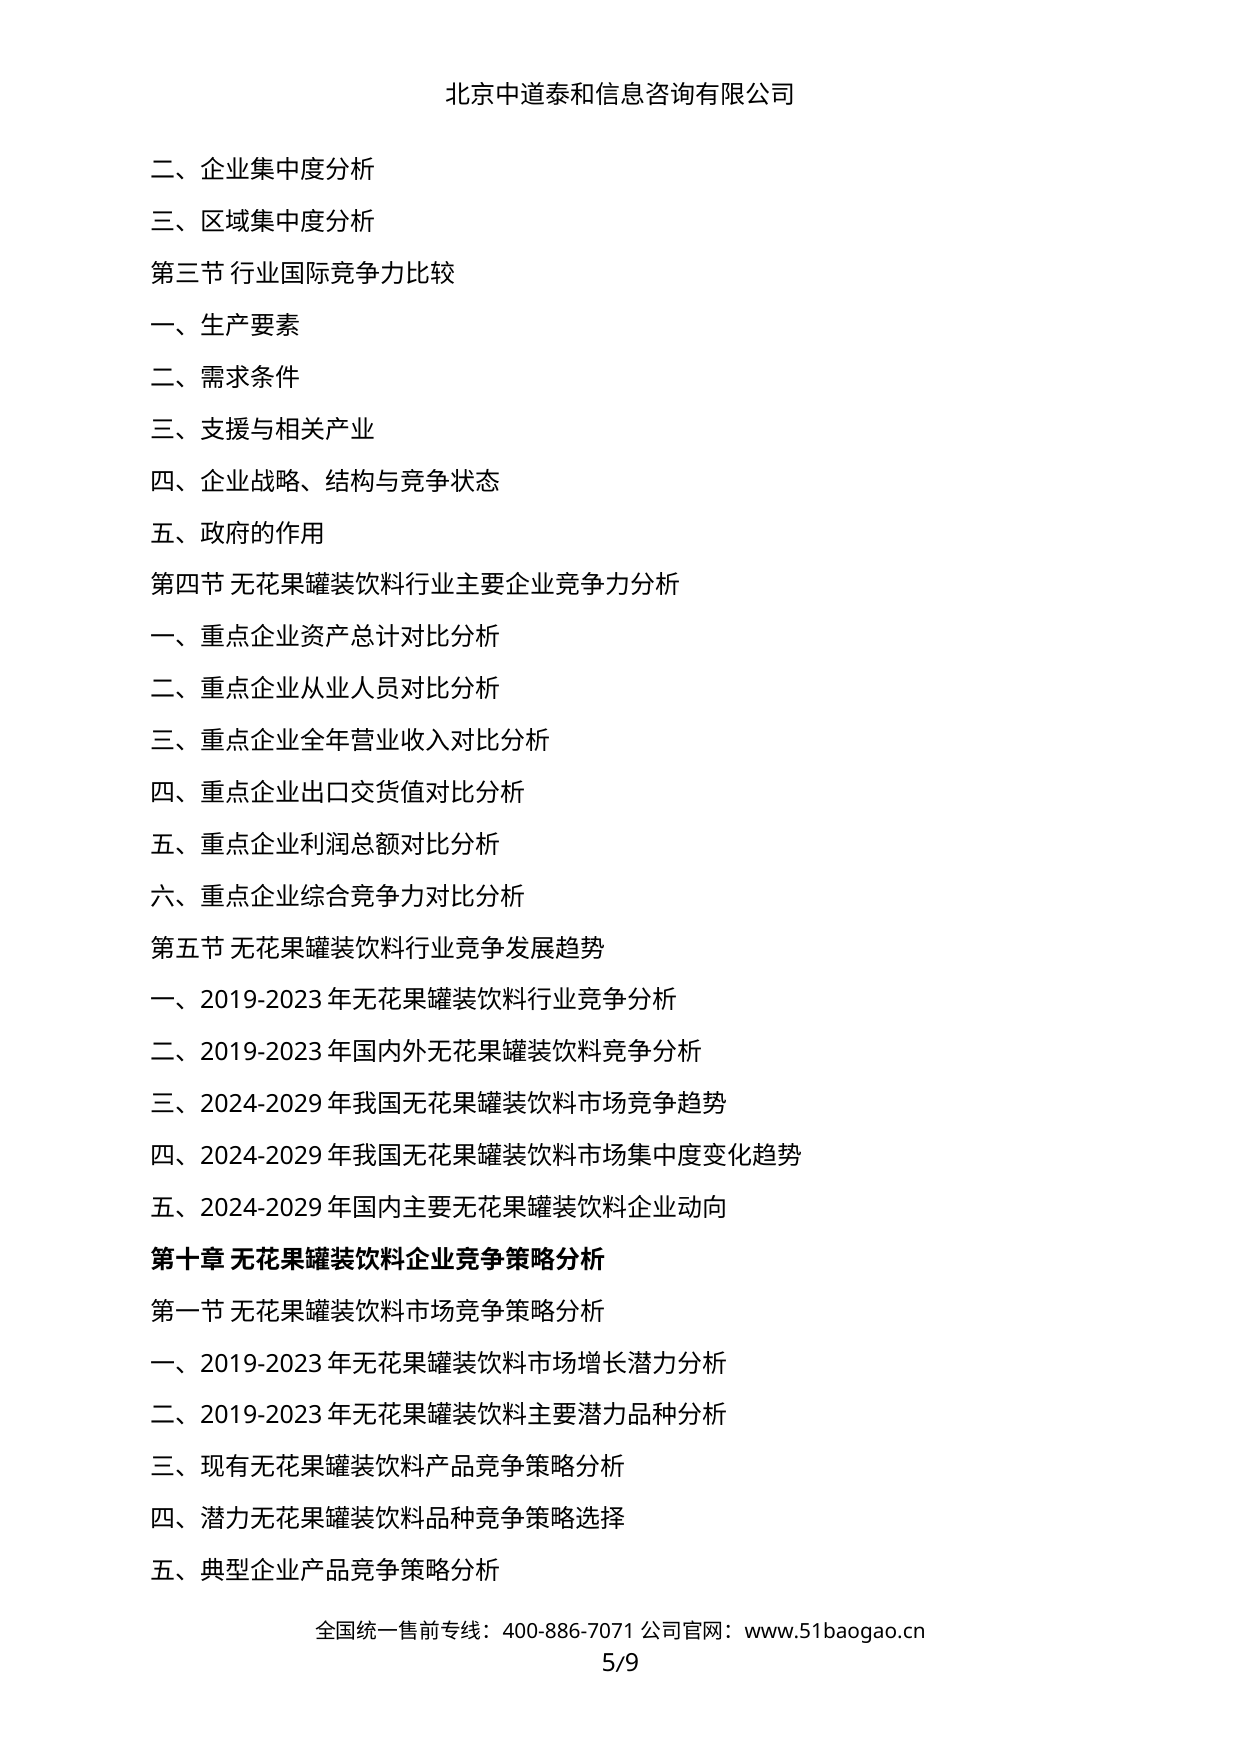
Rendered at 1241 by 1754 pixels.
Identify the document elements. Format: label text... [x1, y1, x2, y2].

text 二、2019-2023年无花果罐装饮料主要潜力品种分析 [150, 1395, 1090, 1431]
text 五、2024-2029年国内主要无花果罐装饮料企业动向 [150, 1187, 1090, 1224]
text 三、2024-2029年我国无花果罐装饮料市场竞争趋势 [150, 1084, 1090, 1120]
text 六、重点企业综合竞争力对比分析 [150, 876, 1090, 912]
text 二、2019-2023年国内外无花果罐装饮料竞争分析 [150, 1032, 1090, 1068]
text 第五节 无花果罐装饮料行业竞争发展趋势 [150, 928, 1090, 964]
text 四、企业战略、结构与竞争状态 [150, 461, 1090, 497]
text 四、2024-2029年我国无花果罐装饮料市场集中度变化趋势 [150, 1136, 1090, 1172]
text 五、典型企业产品竞争策略分析 [150, 1551, 1090, 1587]
text 二、企业集中度分析 [150, 150, 1090, 186]
text 第十章 无花果罐装饮料企业竞争策略分析 [150, 1239, 1090, 1276]
text 三、区域集中度分析 [150, 202, 1090, 238]
text 一、重点企业资产总计对比分析 [150, 617, 1090, 653]
text 第一节 无花果罐装饮料市场竞争策略分析 [150, 1291, 1090, 1327]
text 三、重点企业全年营业收入对比分析 [150, 721, 1090, 757]
text 五、政府的作用 [150, 513, 1090, 549]
text 一、2019-2023年无花果罐装饮料行业竞争分析 [150, 980, 1090, 1016]
text 四、重点企业出口交货值对比分析 [150, 772, 1090, 809]
text 第四节 无花果罐装饮料行业主要企业竞争力分析 [150, 565, 1090, 601]
text 三、现有无花果罐装饮料产品竞争策略分析 [150, 1447, 1090, 1483]
text 第三节 行业国际竞争力比较 [150, 254, 1090, 290]
text 二、需求条件 [150, 357, 1090, 394]
text 三、支援与相关产业 [150, 409, 1090, 446]
text 五、重点企业利润总额对比分析 [150, 824, 1090, 861]
text 四、潜力无花果罐装饮料品种竞争策略选择 [150, 1499, 1090, 1535]
text 一、2019-2023年无花果罐装饮料市场增长潜力分析 [150, 1343, 1090, 1379]
text 一、生产要素 [150, 306, 1090, 342]
text 二、重点企业从业人员对比分析 [150, 669, 1090, 705]
